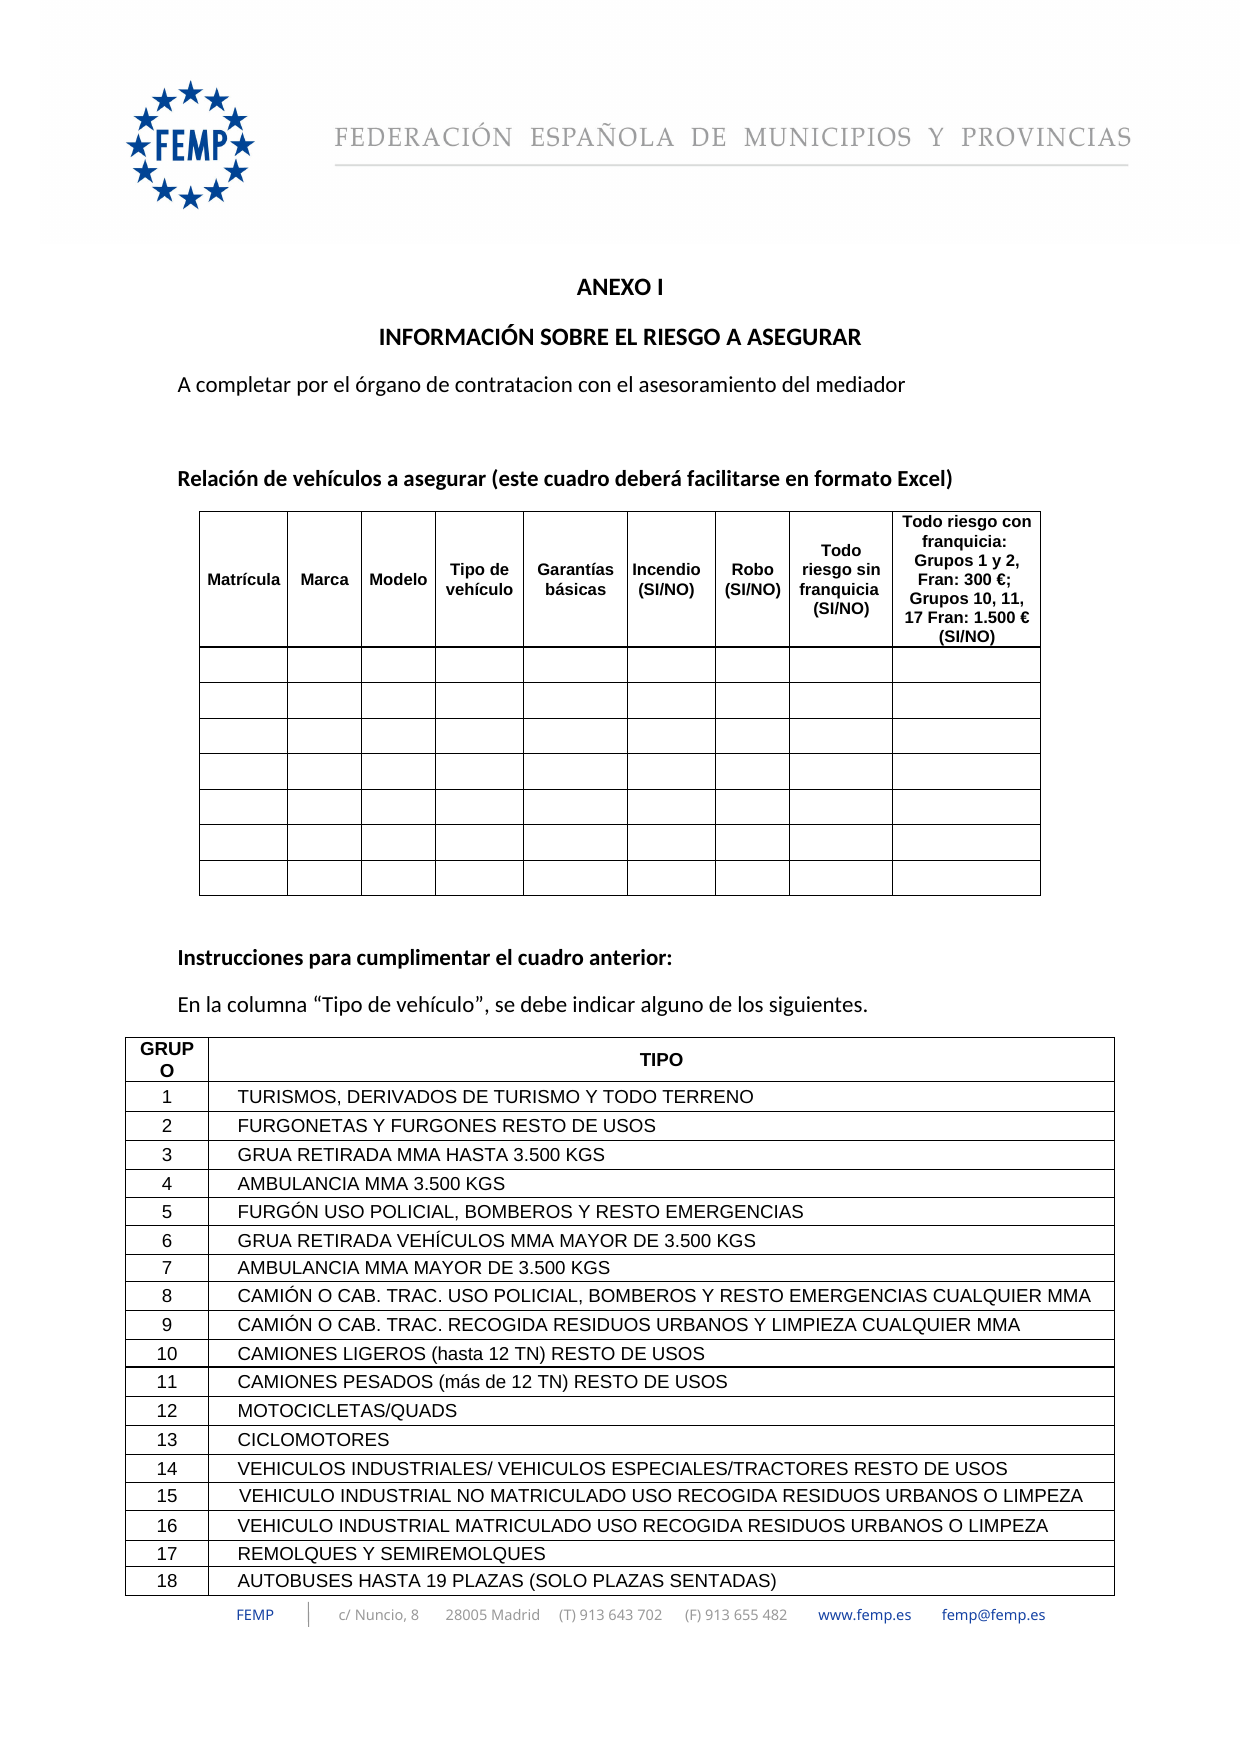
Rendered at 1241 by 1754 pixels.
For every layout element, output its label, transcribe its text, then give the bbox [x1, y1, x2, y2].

table_cell CAMIONES LIGEROS (hasta 12 TN) RESTO DE USOS [209, 1340, 1114, 1366]
table_cell 9 [126, 1311, 208, 1339]
table_header Incendio (SI/NO) [628, 512, 715, 646]
table_cell [436, 825, 523, 859]
table_header Robo (SI/NO) [716, 512, 789, 646]
table_cell AMBULANCIA MMA 3.500 KGS [209, 1170, 1114, 1197]
text En la columna “Tipo de vehículo”, se debe indicar alguno de los siguientes. [177, 990, 1063, 1018]
table_cell GRUA RETIRADA VEHÍCULOS MMA MAYOR DE 3.500 KGS [209, 1226, 1114, 1254]
table_cell 11 [126, 1368, 208, 1396]
table_cell [362, 825, 435, 859]
table_cell [200, 790, 287, 824]
text Instrucciones para cumplimentar el cuadro anterior: [177, 943, 1063, 971]
table_cell 10 [126, 1340, 208, 1366]
table_header GRUPO [126, 1038, 208, 1081]
table_cell CAMIÓN O CAB. TRAC. USO POLICIAL, BOMBEROS Y RESTO EMERGENCIAS CUALQUIER MMA [209, 1282, 1114, 1310]
table_cell [288, 825, 361, 859]
table_cell 14 [126, 1455, 208, 1482]
table_cell [628, 719, 715, 753]
table_cell CAMIÓN O CAB. TRAC. RECOGIDA RESIDUOS URBANOS Y LIMPIEZA CUALQUIER MMA [209, 1311, 1114, 1339]
table_cell [288, 790, 361, 824]
table_cell [288, 648, 361, 682]
table_cell [628, 861, 715, 895]
table_cell [200, 825, 287, 859]
table_cell MOTOCICLETAS/QUADS [209, 1397, 1114, 1425]
text Relación de vehículos a asegurar (este cuadro deberá facilitarse en formato Excel) [177, 464, 1063, 492]
table_cell REMOLQUES Y SEMIREMOLQUES [209, 1541, 1114, 1566]
table_cell 12 [126, 1397, 208, 1425]
table_cell [524, 825, 627, 859]
table_cell 2 [126, 1112, 208, 1139]
table_cell [893, 861, 1040, 895]
table_header Todo riesgo sin franquicia (SI/NO) [790, 512, 892, 646]
table_cell [362, 648, 435, 682]
table_cell FURGÓN USO POLICIAL, BOMBEROS Y RESTO EMERGENCIAS [209, 1198, 1114, 1225]
table_cell [893, 719, 1040, 753]
table_cell [628, 683, 715, 717]
table_cell [716, 861, 789, 895]
text INFORMACIÓN SOBRE EL RIESGO A ASEGURAR [177, 321, 1063, 352]
table_cell [436, 648, 523, 682]
table_cell [716, 719, 789, 753]
table_cell 16 [126, 1511, 208, 1539]
table_cell [200, 754, 287, 788]
table_cell [200, 861, 287, 895]
table_cell [288, 683, 361, 717]
table_cell [524, 790, 627, 824]
table_cell CICLOMOTORES [209, 1426, 1114, 1454]
table_header Tipo de vehículo [436, 512, 523, 646]
table_cell [628, 648, 715, 682]
table_cell [288, 719, 361, 753]
table_cell 3 [126, 1141, 208, 1169]
table_cell [436, 683, 523, 717]
table_cell [200, 683, 287, 717]
table_cell [524, 754, 627, 788]
table_cell VEHICULO INDUSTRIAL NO MATRICULADO USO RECOGIDA RESIDUOS URBANOS O LIMPEZA [209, 1483, 1114, 1510]
table_cell 13 [126, 1426, 208, 1454]
table_cell [628, 825, 715, 859]
table_cell [524, 683, 627, 717]
table_cell [362, 719, 435, 753]
table_cell [716, 790, 789, 824]
table_cell [716, 754, 789, 788]
table_header Modelo [362, 512, 435, 646]
table_cell [436, 754, 523, 788]
table_cell 15 [126, 1483, 208, 1510]
table_cell [200, 648, 287, 682]
table_cell [893, 825, 1040, 859]
table_cell [790, 861, 892, 895]
table_cell [716, 683, 789, 717]
table_cell [200, 719, 287, 753]
table_cell FURGONETAS Y FURGONES RESTO DE USOS [209, 1112, 1114, 1139]
table_cell [790, 754, 892, 788]
table_cell [524, 648, 627, 682]
table_cell [436, 719, 523, 753]
table_cell 6 [126, 1226, 208, 1254]
table_cell 17 [126, 1541, 208, 1566]
table_cell GRUA RETIRADA MMA HASTA 3.500 KGS [209, 1141, 1114, 1169]
table_cell [362, 683, 435, 717]
picture [39, 0, 1241, 244]
table_cell 8 [126, 1282, 208, 1310]
table_cell [790, 683, 892, 717]
table_cell VEHICULO INDUSTRIAL MATRICULADO USO RECOGIDA RESIDUOS URBANOS O LIMPEZA [209, 1511, 1114, 1539]
table_cell [716, 825, 789, 859]
table_header Matrícula [200, 512, 287, 646]
table_cell TURISMOS, DERIVADOS DE TURISMO Y TODO TERRENO [209, 1082, 1114, 1111]
table_cell [893, 648, 1040, 682]
table_cell [628, 790, 715, 824]
table_cell 5 [126, 1198, 208, 1225]
table_cell [628, 754, 715, 788]
text ANEXO I [177, 271, 1063, 302]
table_cell [436, 790, 523, 824]
table_cell AMBULANCIA MMA MAYOR DE 3.500 KGS [209, 1255, 1114, 1281]
text A completar por el órgano de contratacion con el asesoramiento del mediador [177, 371, 1063, 399]
table_cell [716, 648, 789, 682]
table_cell [790, 790, 892, 824]
table_cell 7 [126, 1255, 208, 1281]
table_header TIPO [209, 1038, 1114, 1081]
table_cell CAMIONES PESADOS (más de 12 TN) RESTO DE USOS [209, 1368, 1114, 1396]
table_cell [790, 648, 892, 682]
table_cell 1 [126, 1082, 208, 1111]
table_cell [524, 719, 627, 753]
table_cell VEHICULOS INDUSTRIALES/ VEHICULOS ESPECIALES/TRACTORES RESTO DE USOS [209, 1455, 1114, 1482]
table_cell [790, 719, 892, 753]
table_cell [436, 861, 523, 895]
table_cell [362, 754, 435, 788]
table_header Todo riesgo con franquicia: Grupos 1 y 2, Fran: 300 €; Grupos 10, 11, 17 Fran: 1.500 € (SI/NO) [893, 512, 1040, 646]
table_cell [362, 790, 435, 824]
table_cell [288, 754, 361, 788]
table_cell AUTOBUSES HASTA 19 PLAZAS (SOLO PLAZAS SENTADAS) [209, 1567, 1114, 1595]
table_cell [893, 790, 1040, 824]
table_cell 4 [126, 1170, 208, 1197]
table_cell [288, 861, 361, 895]
table_cell [893, 754, 1040, 788]
table_cell [362, 861, 435, 895]
table_cell [893, 683, 1040, 717]
table_cell [524, 861, 627, 895]
table_cell [790, 825, 892, 859]
table_header Marca [288, 512, 361, 646]
table_cell 18 [126, 1567, 208, 1595]
table_header Garantías básicas [524, 512, 627, 646]
